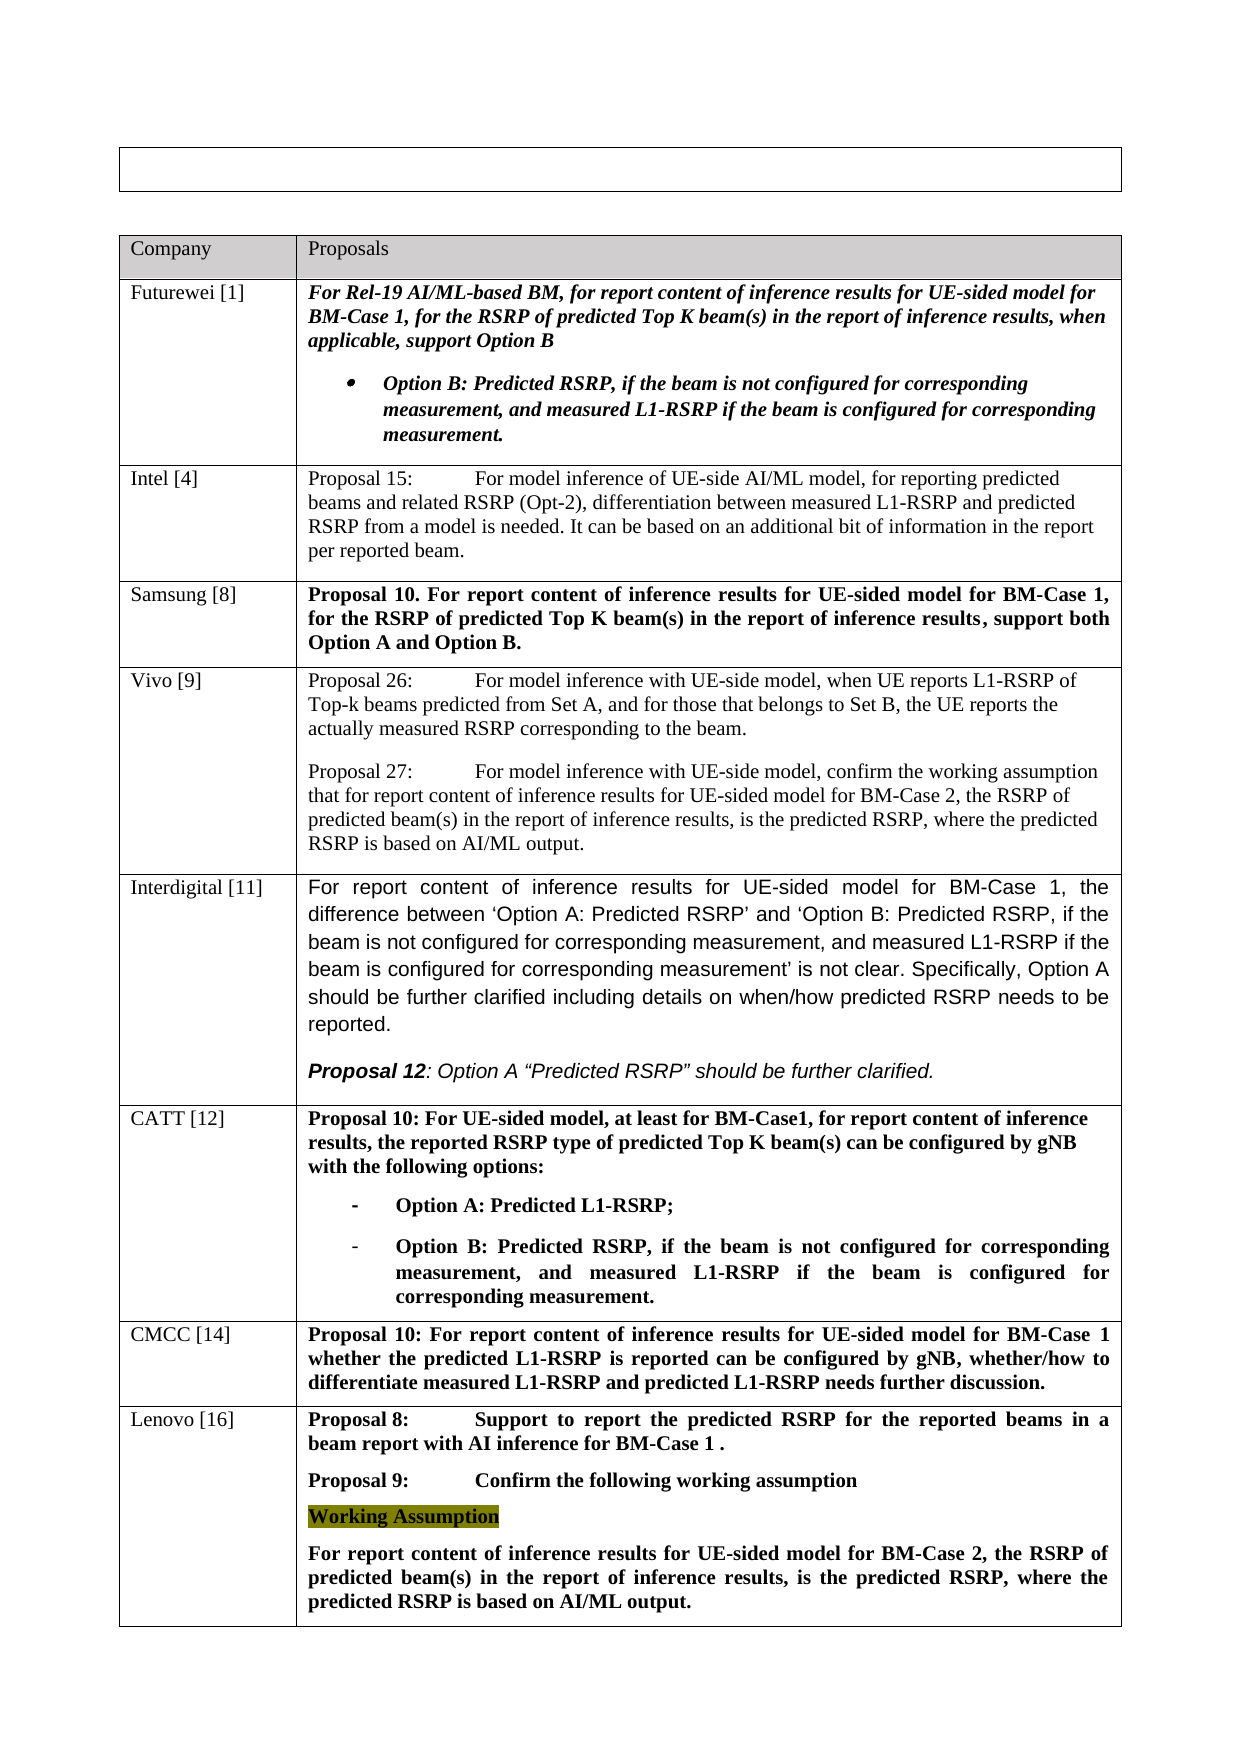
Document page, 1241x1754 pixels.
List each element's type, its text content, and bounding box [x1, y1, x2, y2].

table_header Company [120, 236, 296, 278]
table_cell Lenovo [16] [120, 1407, 296, 1626]
table_cell Proposal 10: For UE-sided model, at least for BM-Case1, for report content of inference results, the reported RSRP type of predicted Top K beam(s) can be configured by gNB with the following options: Option A: Predicted L1-RSRP; Option B: Predicted RSRP, if the beam is not configured for corresponding measurement, and measured L1-RSRP if the beam is configured for corresponding measurement. [297, 1106, 1121, 1321]
table_cell Samsung [8] [120, 582, 296, 667]
table_header Proposals [297, 236, 1121, 278]
table_cell Interdigital [11] [120, 875, 296, 1105]
table_cell For report content of inference results for UE-sided model for BM-Case 1, the difference between ‘Option A: Predicted RSRP’ and ‘Option B: Predicted RSRP, if the beam is not configured for corresponding measurement, and measured L1-RSRP if the beam is configured for corresponding measurement’ is not clear. Specifically, Option A should be further clarified including details on when/how predicted RSRP needs to be reported. Proposal 12: Option A “Predicted RSRP” should be further clarified. [297, 875, 1121, 1105]
table_cell Intel [4] [120, 466, 296, 581]
table_cell Vivo [9] [120, 668, 296, 874]
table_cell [297, 1407, 1121, 1626]
table_cell Futurewei [1] [120, 280, 296, 465]
table_cell CMCC [14] [120, 1322, 296, 1406]
table_cell Proposal 26: For model inference with UE-side model, when UE reports L1-RSRP of Top-k beams predicted from Set A, and for those that belongs to Set B, the UE reports the actually measured RSRP corresponding to the beam. Proposal 27: For model inference with UE-side model, confirm the working assumption that for report content of inference results for UE-sided model for BM-Case 2, the RSRP of predicted beam(s) in the report of inference results, is the predicted RSRP, where the predicted RSRP is based on AI/ML output. [297, 668, 1121, 874]
table_cell Proposal 15: For model inference of UE-side AI/ML model, for reporting predicted beams and related RSRP (Opt-2), differentiation between measured L1-RSRP and predicted RSRP from a model is needed. It can be based on an additional bit of information in the report per reported beam. [297, 466, 1121, 581]
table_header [120, 148, 1121, 191]
table_cell Proposal 10: For report content of inference results for UE-sided model for BM-Case 1 whether the predicted L1-RSRP is reported can be configured by gNB, whether/how to differentiate measured L1-RSRP and predicted L1-RSRP needs further discussion. [297, 1322, 1121, 1406]
table_cell Proposal 10. For report content of inference results for UE-sided model for BM-Case 1, for the RSRP of predicted Top K beam(s) in the report of inference results, support both Option A and Option B. [297, 582, 1121, 667]
table_cell CATT [12] [120, 1106, 296, 1321]
table_cell For Rel-19 AI/ML-based BM, for report content of inference results for UE-sided model for BM-Case 1, for the RSRP of predicted Top K beam(s) in the report of inference results, when applicable, support Option B Option B: Predicted RSRP, if the beam is not configured for corresponding measurement, and measured L1-RSRP if the beam is configured for corresponding measurement. [297, 280, 1121, 465]
